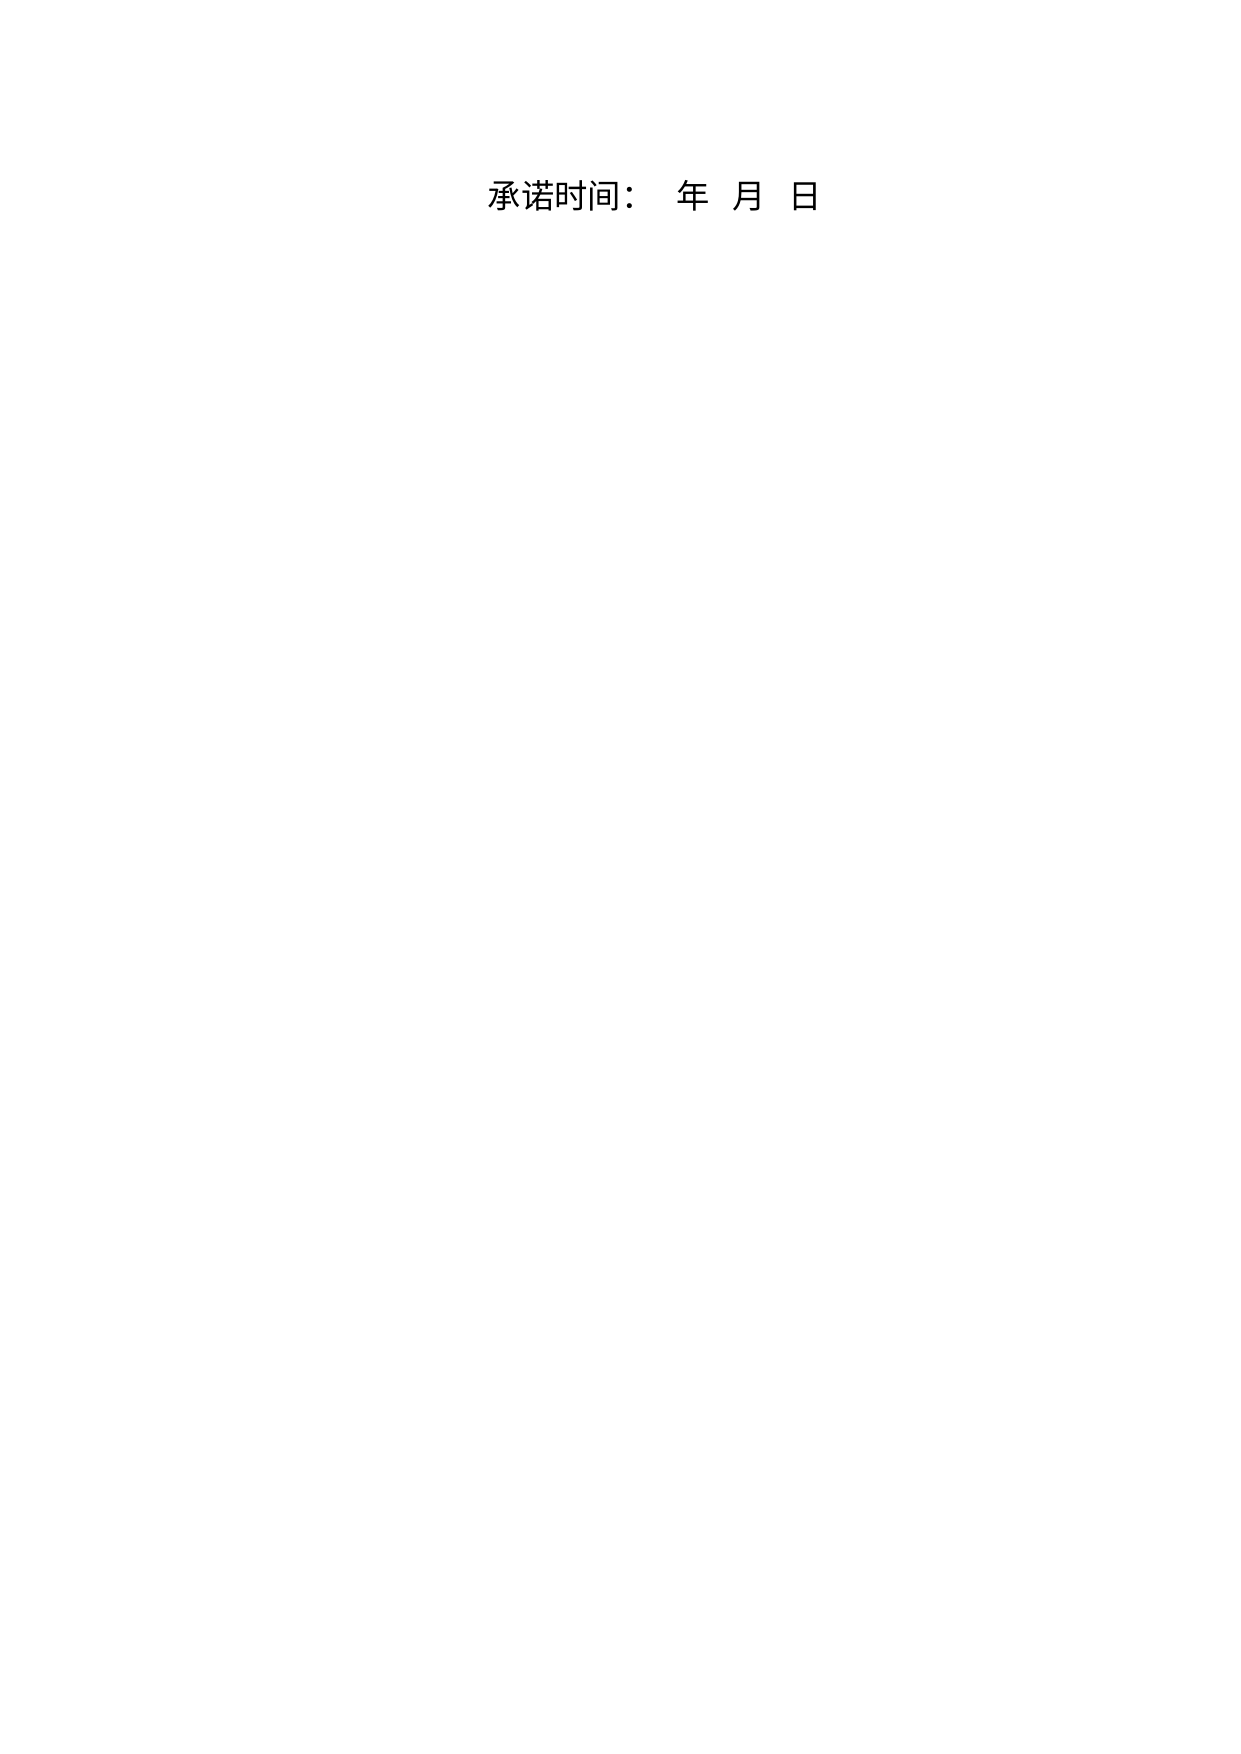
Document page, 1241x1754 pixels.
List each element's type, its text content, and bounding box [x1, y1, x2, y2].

text 承诺时间： 年 月 日 [187, 162, 1053, 227]
